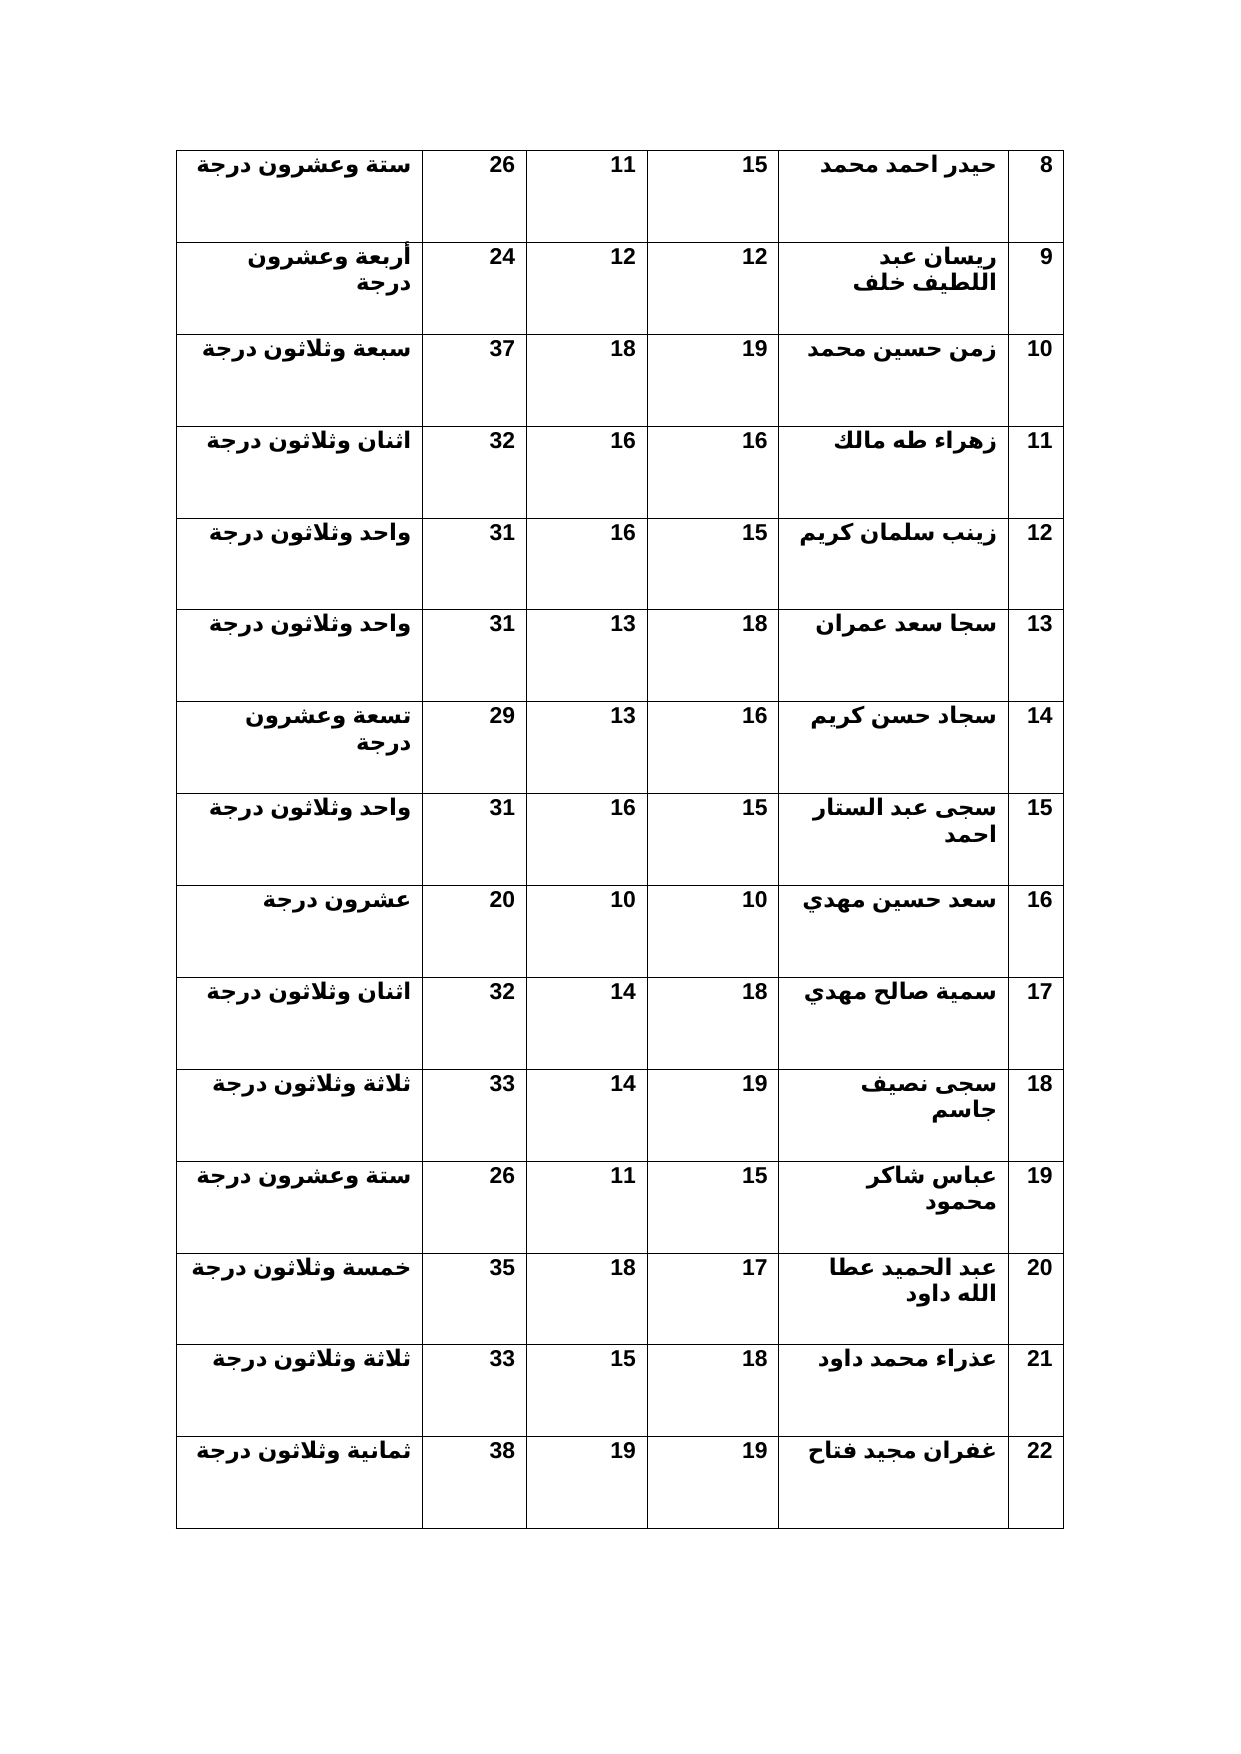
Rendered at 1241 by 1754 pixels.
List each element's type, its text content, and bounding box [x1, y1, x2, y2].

table_cell 14 [527, 978, 647, 1069]
table_cell عشرون درجة [177, 886, 422, 977]
table_cell 12 [648, 243, 778, 334]
table_cell سجاد حسن كريم [779, 702, 1008, 793]
table_cell 18 [648, 610, 778, 701]
table_cell 29 [423, 702, 526, 793]
table_cell 33 [423, 1070, 526, 1161]
table_cell واحد وثلاثون درجة [177, 794, 422, 885]
table_cell 37 [423, 335, 526, 426]
table_cell غفران مجيد فتاح [779, 1437, 1008, 1528]
table_cell 19 [1009, 1162, 1063, 1252]
table_cell 17 [648, 1254, 778, 1344]
table_cell زهراء طه مالك [779, 427, 1008, 517]
table_cell زينب سلمان كريم [779, 519, 1008, 609]
table_cell سجى نصيف جاسم [779, 1070, 1008, 1161]
table_cell ريسان عبد اللطيف خلف [779, 243, 1008, 334]
table_cell 31 [423, 794, 526, 885]
table_cell 16 [648, 702, 778, 793]
table_cell 31 [423, 519, 526, 609]
table_cell 38 [423, 1437, 526, 1528]
table_cell سجا سعد عمران [779, 610, 1008, 701]
table_cell زمن حسين محمد [779, 335, 1008, 426]
table_cell 35 [423, 1254, 526, 1344]
table_cell 19 [648, 1070, 778, 1161]
table_cell 15 [648, 1162, 778, 1252]
table_cell عذراء محمد داود [779, 1345, 1008, 1436]
table_cell 15 [1009, 794, 1063, 885]
table_cell ثلاثة وثلاثون درجة [177, 1345, 422, 1436]
table_cell 18 [1009, 1070, 1063, 1161]
table_cell 17 [1009, 978, 1063, 1069]
table_cell 32 [423, 427, 526, 517]
table_cell ستة وعشرون درجة [177, 151, 422, 242]
table_cell خمسة وثلاثون درجة [177, 1254, 422, 1344]
table_cell 16 [527, 794, 647, 885]
table_cell 15 [648, 151, 778, 242]
table_cell ثلاثة وثلاثون درجة [177, 1070, 422, 1161]
table_cell سبعة وثلاثون درجة [177, 335, 422, 426]
table_cell سمية صالح مهدي [779, 978, 1008, 1069]
table_cell اثنان وثلاثون درجة [177, 978, 422, 1069]
table_cell 10 [1009, 335, 1063, 426]
table_cell 16 [527, 519, 647, 609]
table_cell 15 [527, 1345, 647, 1436]
table_cell 13 [527, 610, 647, 701]
table_cell 8 [1009, 151, 1063, 242]
table_cell 26 [423, 151, 526, 242]
table_cell 21 [1009, 1345, 1063, 1436]
table_cell 18 [527, 335, 647, 426]
table_cell تسعة وعشرون درجة [177, 702, 422, 793]
table_cell 10 [648, 886, 778, 977]
table_cell 32 [423, 978, 526, 1069]
table_cell 15 [648, 794, 778, 885]
table_cell 18 [648, 978, 778, 1069]
table_cell ستة وعشرون درجة [177, 1162, 422, 1252]
table_cell عبد الحميد عطا الله داود [779, 1254, 1008, 1344]
table_cell أربعة وعشرون درجة [177, 243, 422, 334]
table_cell سعد حسين مهدي [779, 886, 1008, 977]
table_cell 13 [527, 702, 647, 793]
table_cell 19 [527, 1437, 647, 1528]
table_cell 14 [1009, 702, 1063, 793]
table_cell 11 [527, 151, 647, 242]
table_cell واحد وثلاثون درجة [177, 519, 422, 609]
table_cell 20 [1009, 1254, 1063, 1344]
table_cell 26 [423, 1162, 526, 1252]
table_cell 18 [527, 1254, 647, 1344]
table_cell 12 [527, 243, 647, 334]
table_cell 19 [648, 335, 778, 426]
table_cell 16 [1009, 886, 1063, 977]
table_cell ثمانية وثلاثون درجة [177, 1437, 422, 1528]
table_cell اثنان وثلاثون درجة [177, 427, 422, 517]
table_cell 11 [1009, 427, 1063, 517]
table_cell 22 [1009, 1437, 1063, 1528]
table_cell عباس شاكر محمود [779, 1162, 1008, 1252]
table_cell حيدر احمد محمد [779, 151, 1008, 242]
table_cell 11 [527, 1162, 647, 1252]
table_cell 13 [1009, 610, 1063, 701]
table_cell 10 [527, 886, 647, 977]
table_cell 31 [423, 610, 526, 701]
table_cell 20 [423, 886, 526, 977]
table_cell 14 [527, 1070, 647, 1161]
table_cell 33 [423, 1345, 526, 1436]
table_cell 19 [648, 1437, 778, 1528]
table_cell 15 [648, 519, 778, 609]
table_cell سجى عبد الستار احمد [779, 794, 1008, 885]
table_cell 12 [1009, 519, 1063, 609]
table_cell 16 [527, 427, 647, 517]
table_cell 24 [423, 243, 526, 334]
table_cell واحد وثلاثون درجة [177, 610, 422, 701]
table_cell 9 [1009, 243, 1063, 334]
table_cell 16 [648, 427, 778, 517]
table_cell 18 [648, 1345, 778, 1436]
